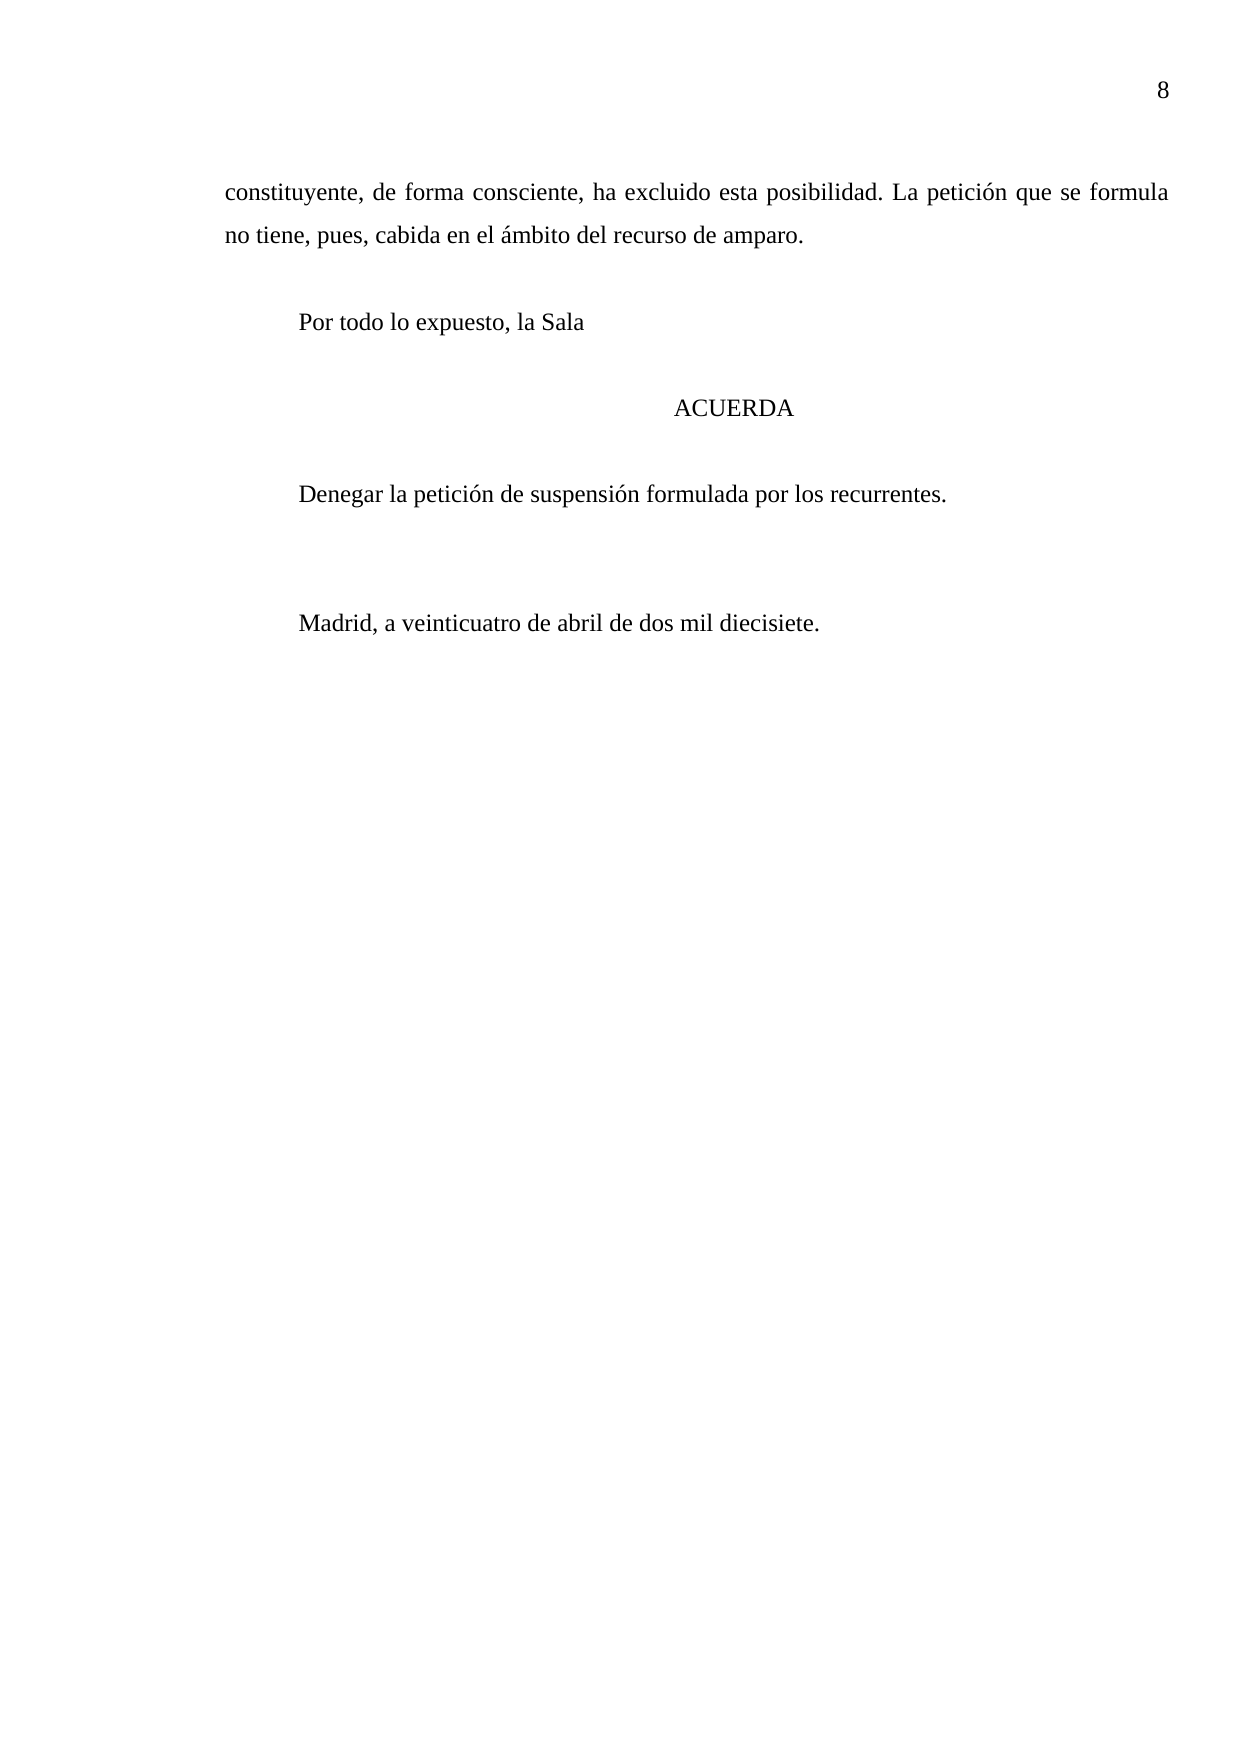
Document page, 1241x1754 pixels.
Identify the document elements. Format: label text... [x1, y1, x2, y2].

text Denegar la petición de suspensión formulada por los recurrentes. [224, 479, 1169, 508]
text ACUERDA [224, 393, 1169, 422]
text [224, 177, 1169, 249]
text Madrid, a veinticuatro de abril de dos mil diecisiete. [224, 608, 1169, 637]
text Por todo lo expuesto, la Sala [224, 307, 1169, 335]
